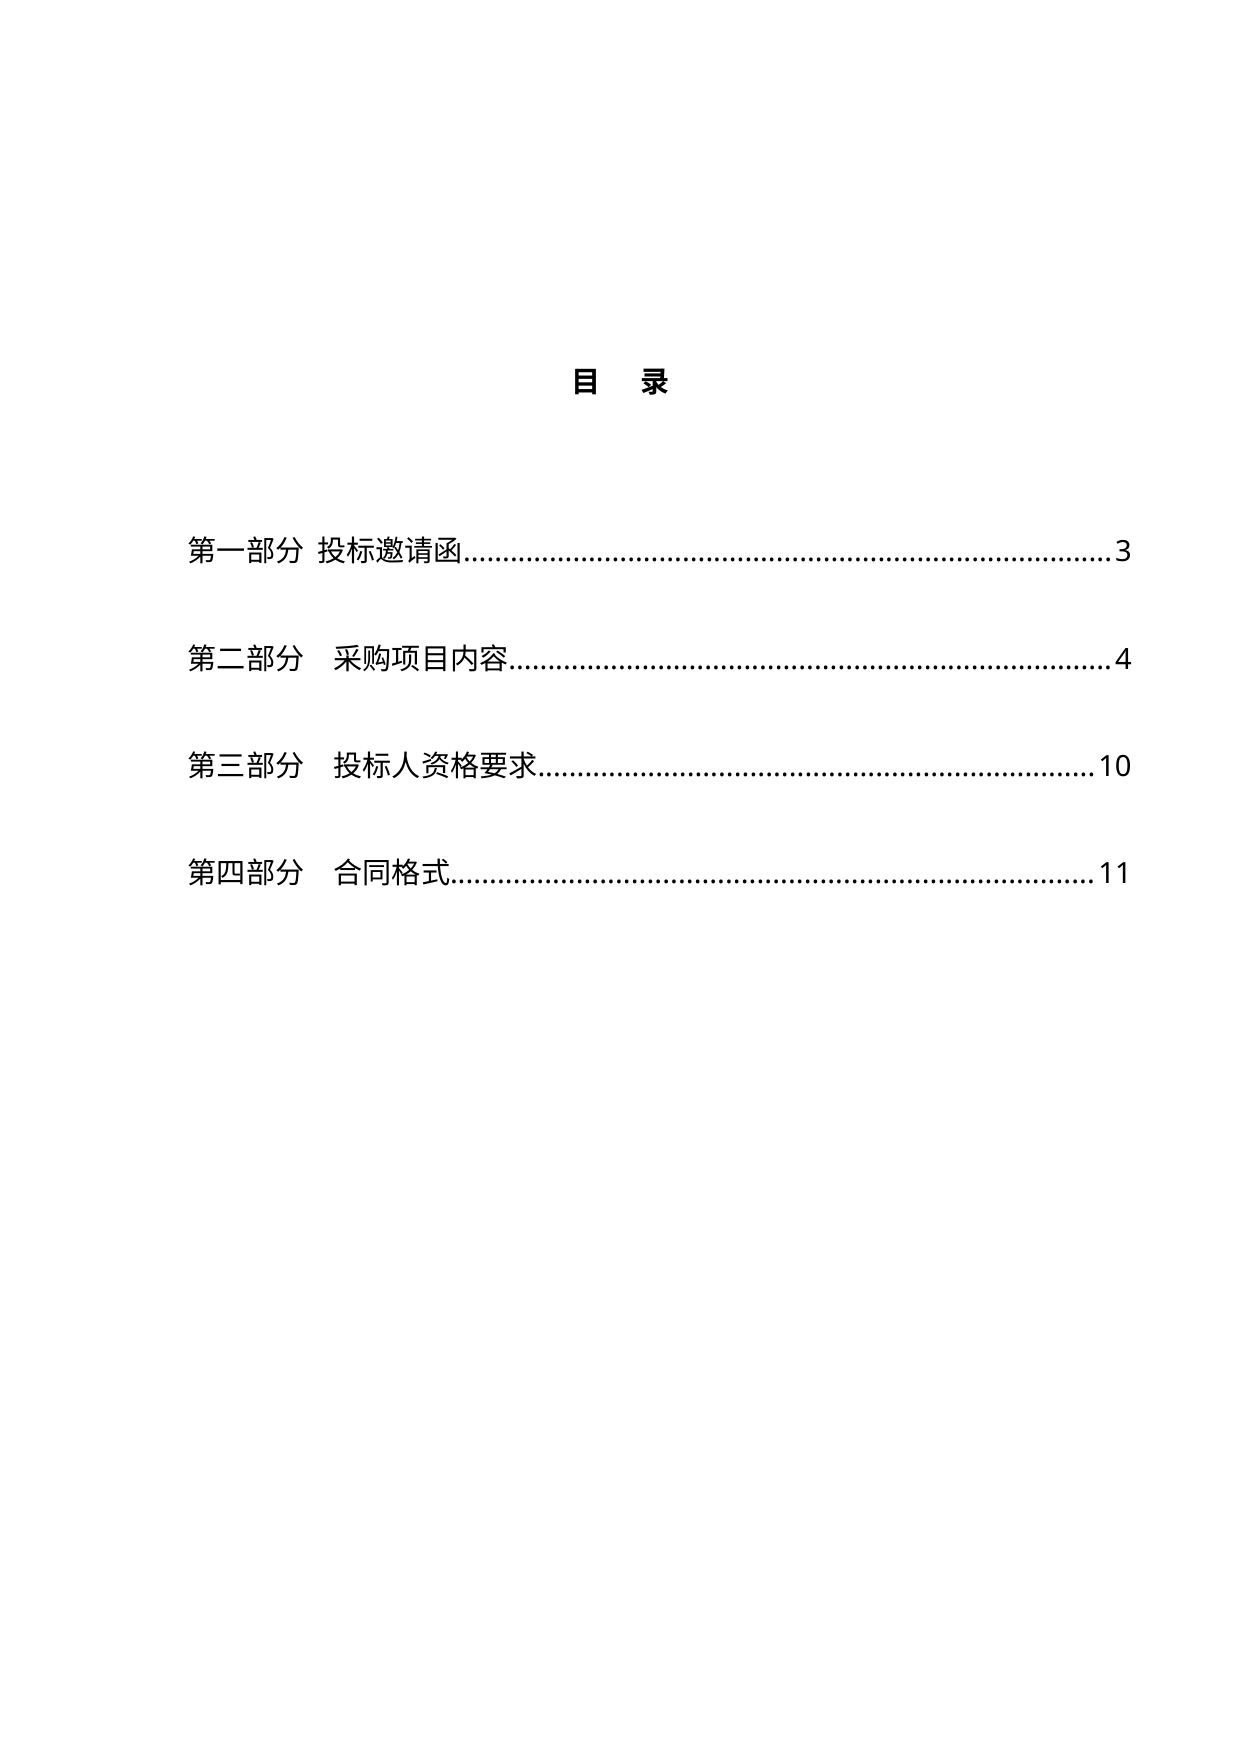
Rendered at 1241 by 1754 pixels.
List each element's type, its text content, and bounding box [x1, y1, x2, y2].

text 目 录 [187, 347, 1053, 412]
text 第二部分 采购项目内容 4 [187, 624, 1053, 689]
text 第三部分 投标人资格要求 10 [187, 731, 1053, 796]
text 第一部分 投标邀请函 3 [187, 517, 1053, 582]
text 第四部分 合同格式 11 [187, 839, 1053, 904]
